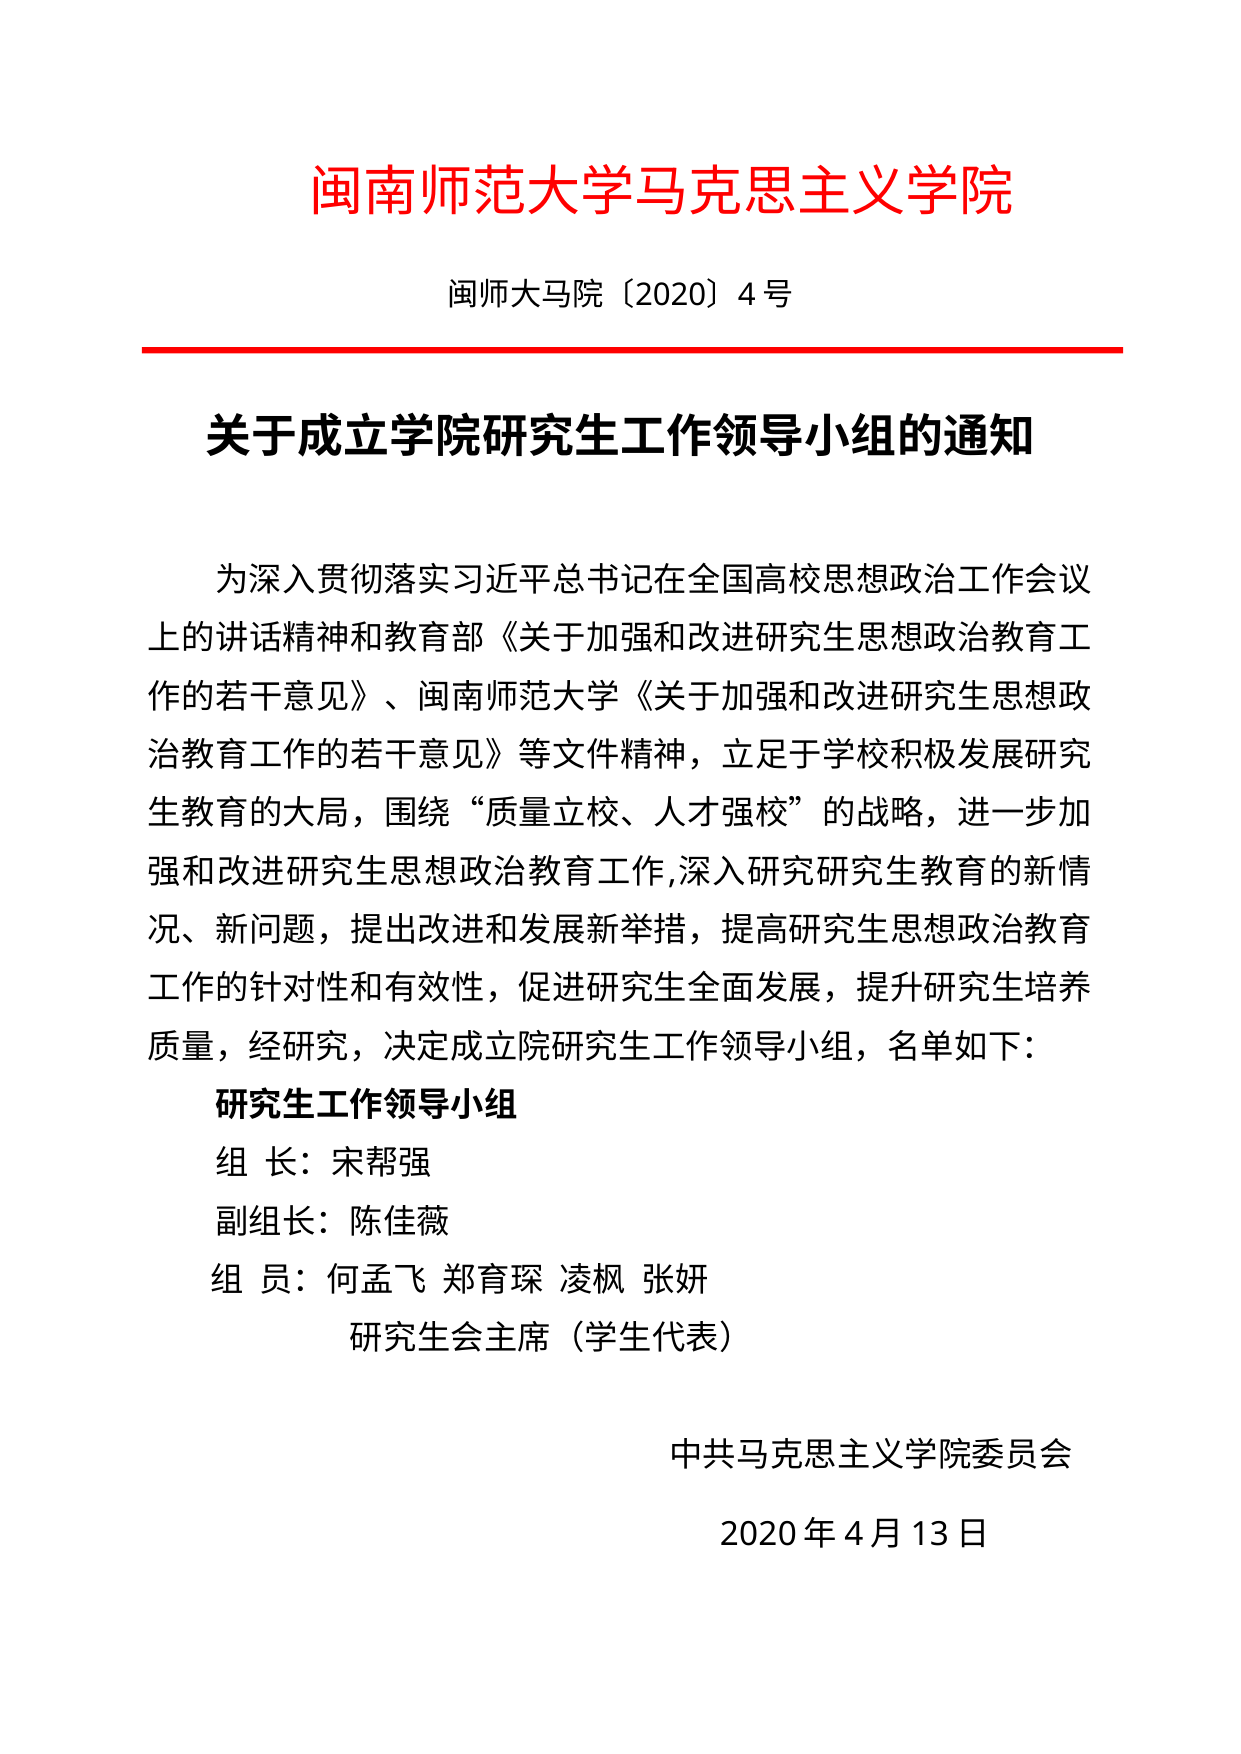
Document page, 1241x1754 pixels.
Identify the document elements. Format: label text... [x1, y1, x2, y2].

text 组 长：宋帮强 [148, 1128, 1093, 1186]
text 中共马克思主义学院委员会 [148, 1420, 1093, 1478]
text 副组长：陈佳薇 [148, 1186, 1093, 1245]
text 组 员：何孟飞 郑育琛 凌枫 张妍 [210, 1245, 1093, 1303]
text 为深入贯彻落实习近平总书记在全国高校思想政治工作会议上的讲话精神和教育部《关于加强和改进研究生思想政治教育工作的若干意见》、闽南师范大学《关于加强和改进研究生思想政治教育工作的若干意见》等文件精神，立足于学校积极发展研究生教育的大局，围绕“质量立校、人才强校”的战略，进一步加强和改进研究生思想政治教育工作,深入研究研究生教育的新情况、新问题，提出改进和发展新举措，提高研究生思想政治教育工作的针对性和有效性，促进研究生全面发展，提升研究生培养质量，经研究，决定成立院研究生工作领导小组，名单如下： [148, 545, 1093, 1070]
text 2020年4月13日 [148, 1499, 1093, 1557]
text 研究生会主席（学生代表） [148, 1303, 1093, 1361]
text 闽南师范大学马克思主义学院 [148, 148, 1093, 226]
text 闽师大马院〔2020〕4号 [148, 269, 1093, 314]
text 研究生工作领导小组 [148, 1070, 1093, 1128]
text 关于成立学院研究生工作领导小组的通知 [148, 399, 1093, 466]
